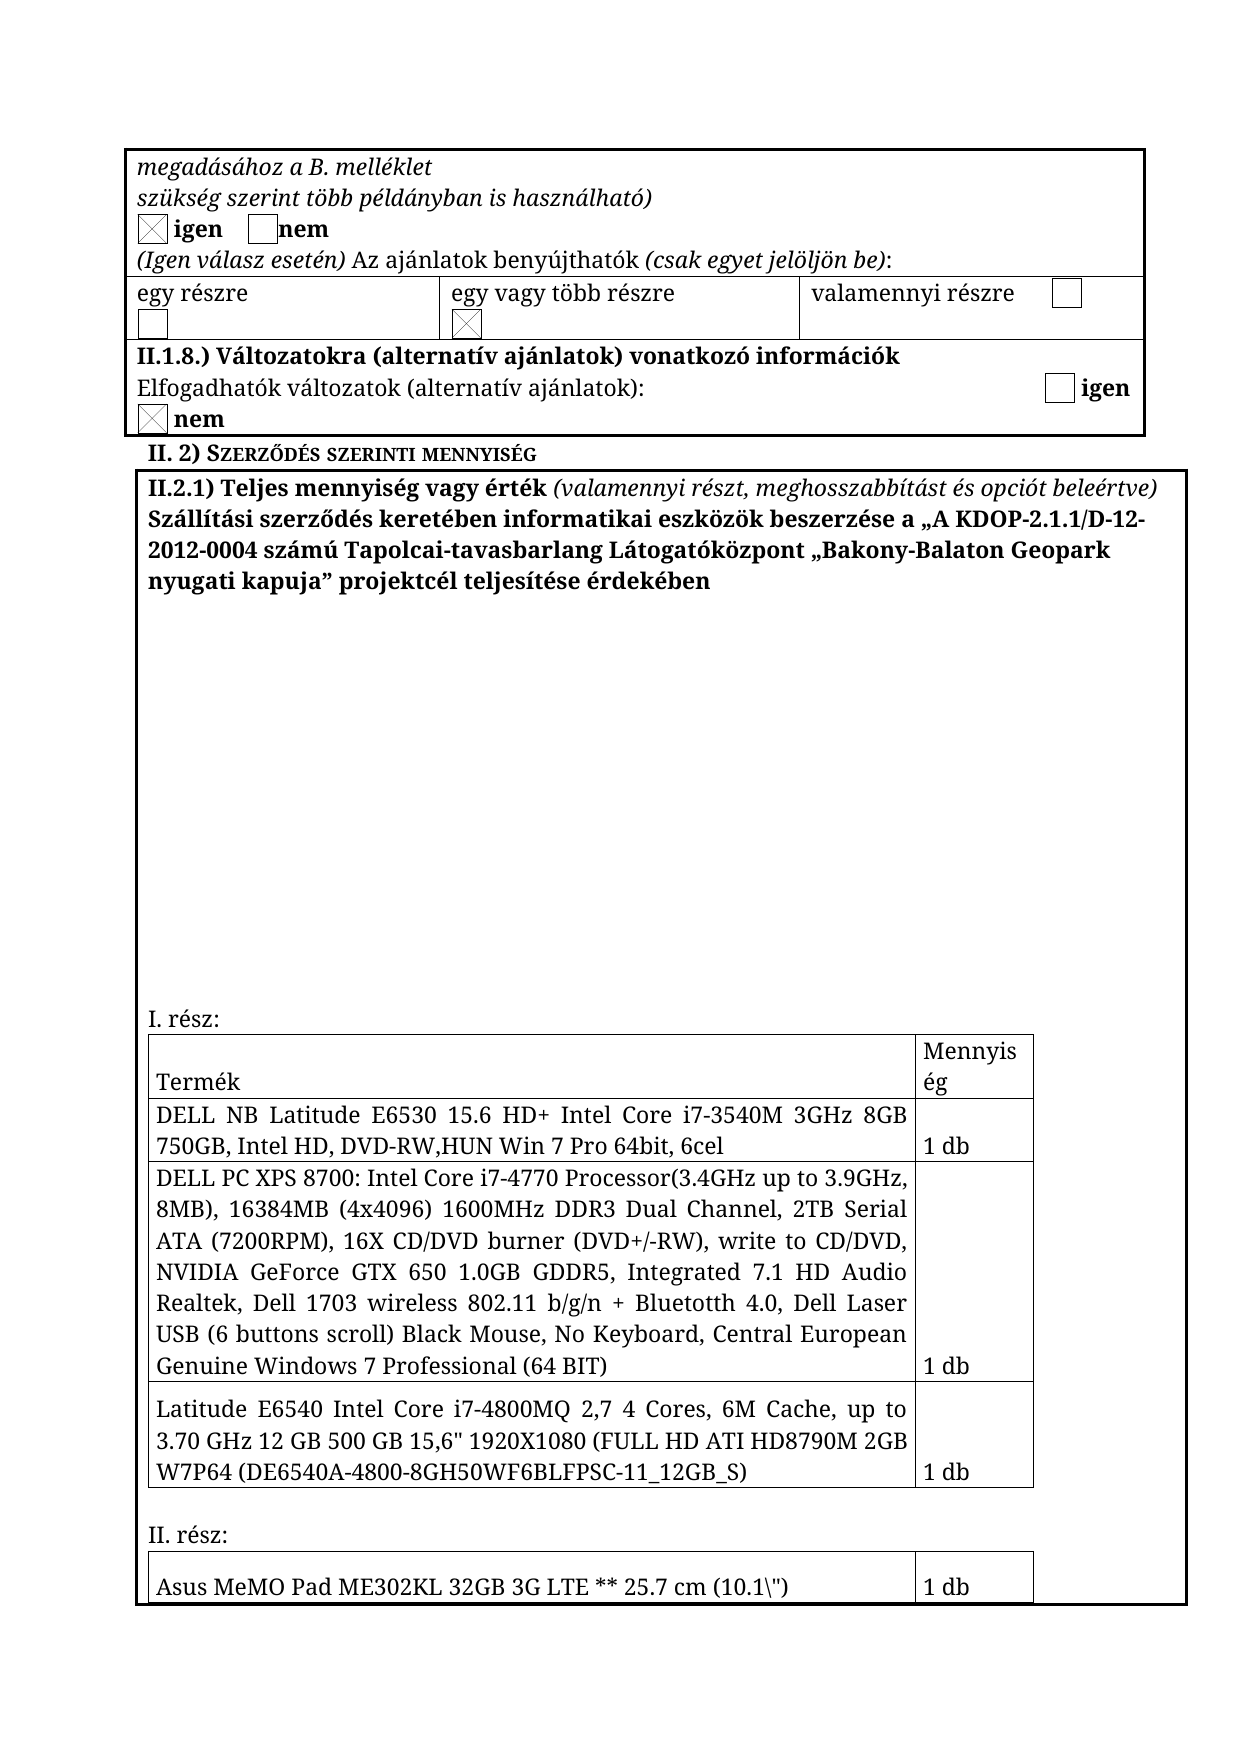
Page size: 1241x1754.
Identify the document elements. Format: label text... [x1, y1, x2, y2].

table_cell egy vagy több részre [440, 277, 799, 339]
table_cell II.1.8.) Változatokra (alternatív ajánlatok) vonatkozó információk Elfogadhatók változatok (alternatív ajánlatok): igen nem [127, 340, 1143, 434]
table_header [138, 472, 1185, 1603]
text II. 2) Szerződés szerinti mennyiség [148, 437, 1093, 468]
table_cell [127, 151, 1143, 276]
table_cell valamennyi részre [800, 277, 1143, 339]
table_cell egy részre [127, 277, 439, 339]
